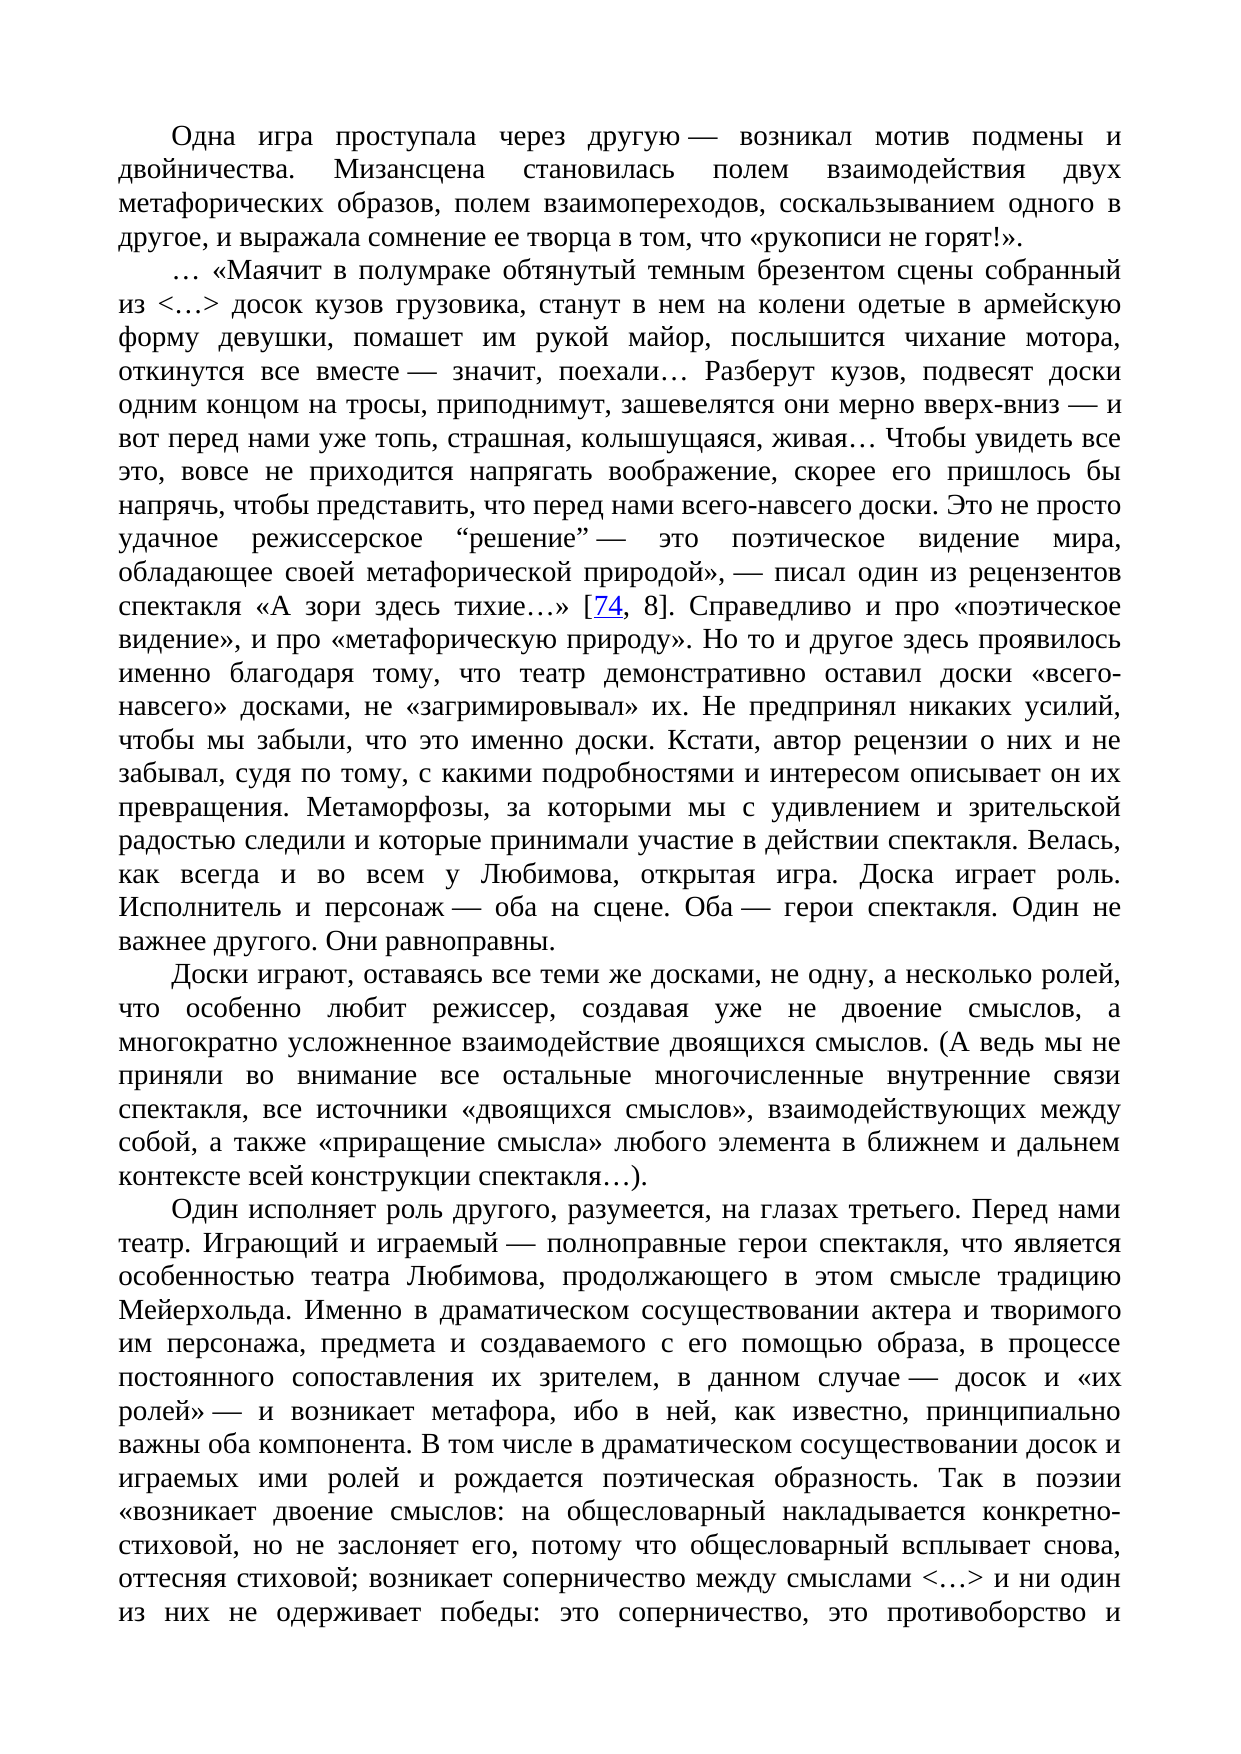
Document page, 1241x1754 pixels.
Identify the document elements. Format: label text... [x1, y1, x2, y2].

text Доски играют, оставаясь все теми же досками, не одну, а несколько ролей, что особенно любит режиссер, создавая уже не двоение смыслов, а многократно усложненное взаимодействие двоящихся смыслов. (А ведь мы не приняли во внимание все остальные многочисленные внутренние связи спектакля, все источники «двоящихся смыслов», взаимодействующих между собой, а также «приращение смысла» любого элемента в ближнем и дальнем контексте всей конструкции спектакля…). [118, 957, 1122, 1191]
text {201} Одна игра проступала через другую — возникал мотив подмены и двойничества. Мизансцена становилась полем взаимодействия двух метафорических образов, полем взаимопереходов, соскальзыванием одного в другое, и выражала сомнение ее творца в том, что «рукописи не горят!». [118, 118, 1122, 252]
text … «Маячит в полумраке обтянутый темным брезентом сцены собранный из <…> досок кузов грузовика, станут в нем на колени одетые в армейскую форму девушки, помашет им рукой майор, послышится чихание мотора, откинутся все вместе — значит, поехали… Разберут кузов, подвесят доски одним концом на тросы, приподнимут, зашевелятся они мерно вверх-вниз — и вот перед нами уже топь, страшная, колышущаяся, живая… Чтобы увидеть все это, вовсе не приходится напрягать воображение, скорее его пришлось бы напрячь, чтобы представить, что перед нами всего-навсего доски. Это не просто удачное режиссерское “решение” — это поэтическое видение мира, обладающее своей метафорической природой», — писал один из рецензентов спектакля «А зори здесь тихие…» [74, 8]. Справедливо и про «поэтическое видение», и про «метафорическую природу». Но то и другое здесь проявилось именно благодаря тому, что театр демонстративно оставил доски «всего-навсего» досками, не «загримировывал» их. Не предпринял никаких усилий, чтобы мы забыли, что это именно доски. Кстати, автор рецензии о них и не забывал, судя по тому, с какими подробностями и интересом описывает он их превращения. Метаморфозы, за которыми мы с удивлением и зрительской радостью следили и которые принимали участие в действии спектакля. Велась, как всегда и во всем у Любимова, открытая игра. Доска играет роль. Исполнитель и персонаж — оба на сцене. Оба — герои спектакля. Один не важнее другого. Они равноправны. [118, 252, 1122, 957]
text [118, 1191, 1122, 1627]
